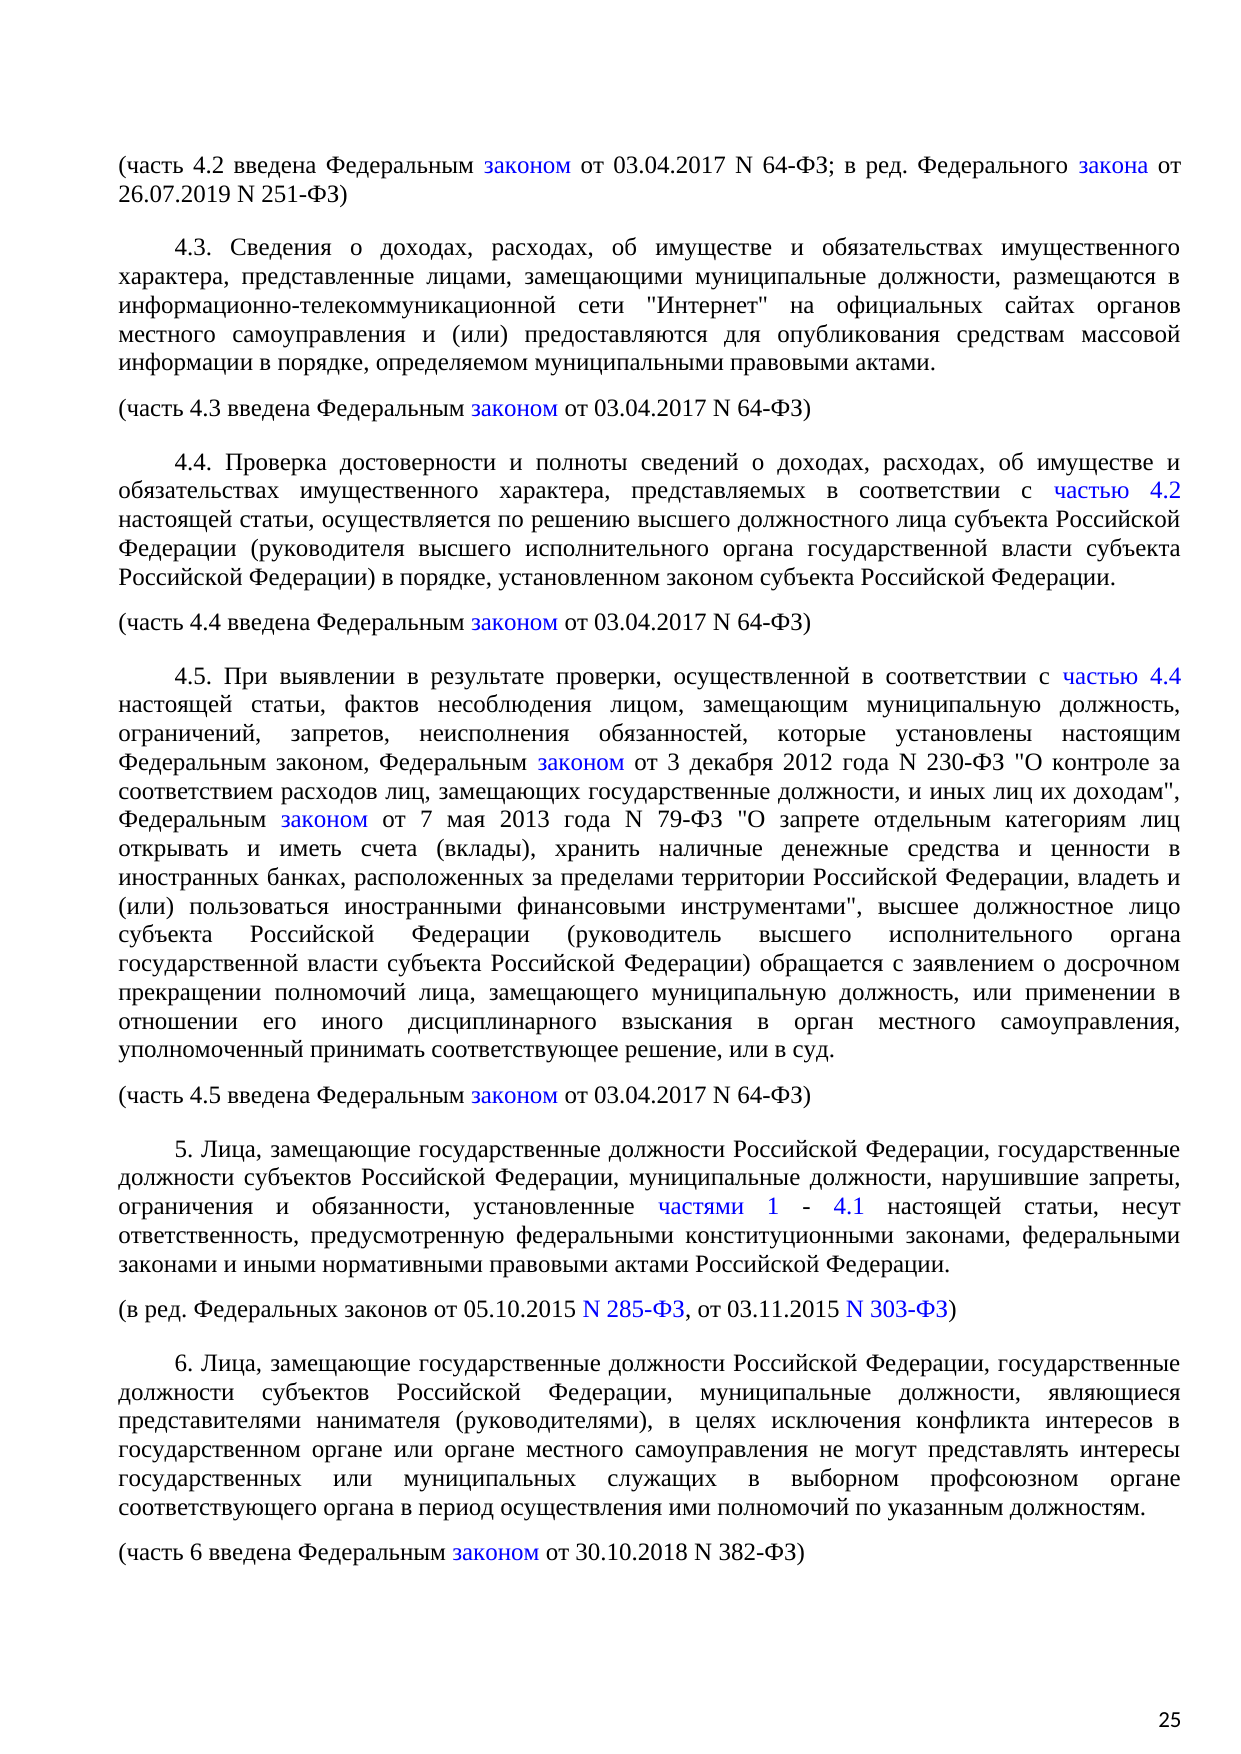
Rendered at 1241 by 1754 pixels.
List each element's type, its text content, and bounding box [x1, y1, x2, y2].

text (часть 6 введена Федеральным законом от 30.10.2018 N 382-ФЗ) [118, 1537, 1181, 1566]
text (часть 4.5 введена Федеральным законом от 03.04.2017 N 64-ФЗ) [118, 1080, 1181, 1109]
text 4.3. Сведения о доходах, расходах, об имуществе и обязательствах имущественного характера, представленные лицами, замещающими муниципальные должности, размещаются в информационно-телекоммуникационной сети "Интернет" на официальных сайтах органов местного самоуправления и (или) предоставляются для опубликования средствам массовой информации в порядке, определяемом муниципальными правовыми актами. [118, 232, 1181, 376]
text 6. Лица, замещающие государственные должности Российской Федерации, государственные должности субъектов Российской Федерации, муниципальные должности, являющиеся представителями нанимателя (руководителями), в целях исключения конфликта интересов в государственном органе или органе местного самоуправления не могут представлять интересы государственных или муниципальных служащих в выборном профсоюзном органе соответствующего органа в период осуществления ими полномочий по указанным должностям. [118, 1348, 1181, 1520]
text (в ред. Федеральных законов от 05.10.2015 N 285-ФЗ, от 03.11.2015 N 303-ФЗ) [118, 1294, 1181, 1323]
text 4.4. Проверка достоверности и полноты сведений о доходах, расходах, об имуществе и обязательствах имущественного характера, представляемых в соответствии с частью 4.2 настоящей статьи, осуществляется по решению высшего должностного лица субъекта Российской Федерации (руководителя высшего исполнительного органа государственной власти субъекта Российской Федерации) в порядке, установленном законом субъекта Российской Федерации. [118, 447, 1181, 590]
text 5. Лица, замещающие государственные должности Российской Федерации, государственные должности субъектов Российской Федерации, муниципальные должности, нарушившие запреты, ограничения и обязанности, установленные частями 1 - 4.1 настоящей статьи, несут ответственность, предусмотренную федеральными конституционными законами, федеральными законами и иными нормативными правовыми актами Российской Федерации. [118, 1134, 1181, 1277]
text (часть 4.2 введена Федеральным законом от 03.04.2017 N 64-ФЗ; в ред. Федерального закона от 26.07.2019 N 251-ФЗ) [118, 150, 1181, 207]
text (часть 4.3 введена Федеральным законом от 03.04.2017 N 64-ФЗ) [118, 393, 1181, 422]
text (часть 4.4 введена Федеральным законом от 03.04.2017 N 64-ФЗ) [118, 607, 1181, 636]
text 4.5. При выявлении в результате проверки, осуществленной в соответствии с частью 4.4 настоящей статьи, фактов несоблюдения лицом, замещающим муниципальную должность, ограничений, запретов, неисполнения обязанностей, которые установлены настоящим Федеральным законом, Федеральным законом от 3 декабря 2012 года N 230-ФЗ "О контроле за соответствием расходов лиц, замещающих государственные должности, и иных лиц их доходам", Федеральным законом от 7 мая 2013 года N 79-ФЗ "О запрете отдельным категориям лиц открывать и иметь счета (вклады), хранить наличные денежные средства и ценности в иностранных банках, расположенных за пределами территории Российской Федерации, владеть и (или) пользоваться иностранными финансовыми инструментами", высшее должностное лицо субъекта Российской Федерации (руководитель высшего исполнительного органа государственной власти субъекта Российской Федерации) обращается с заявлением о досрочном прекращении полномочий лица, замещающего муниципальную должность, или применении в отношении его иного дисциплинарного взыскания в орган местного самоуправления, уполномоченный принимать соответствующее решение, или в суд. [118, 661, 1181, 1063]
